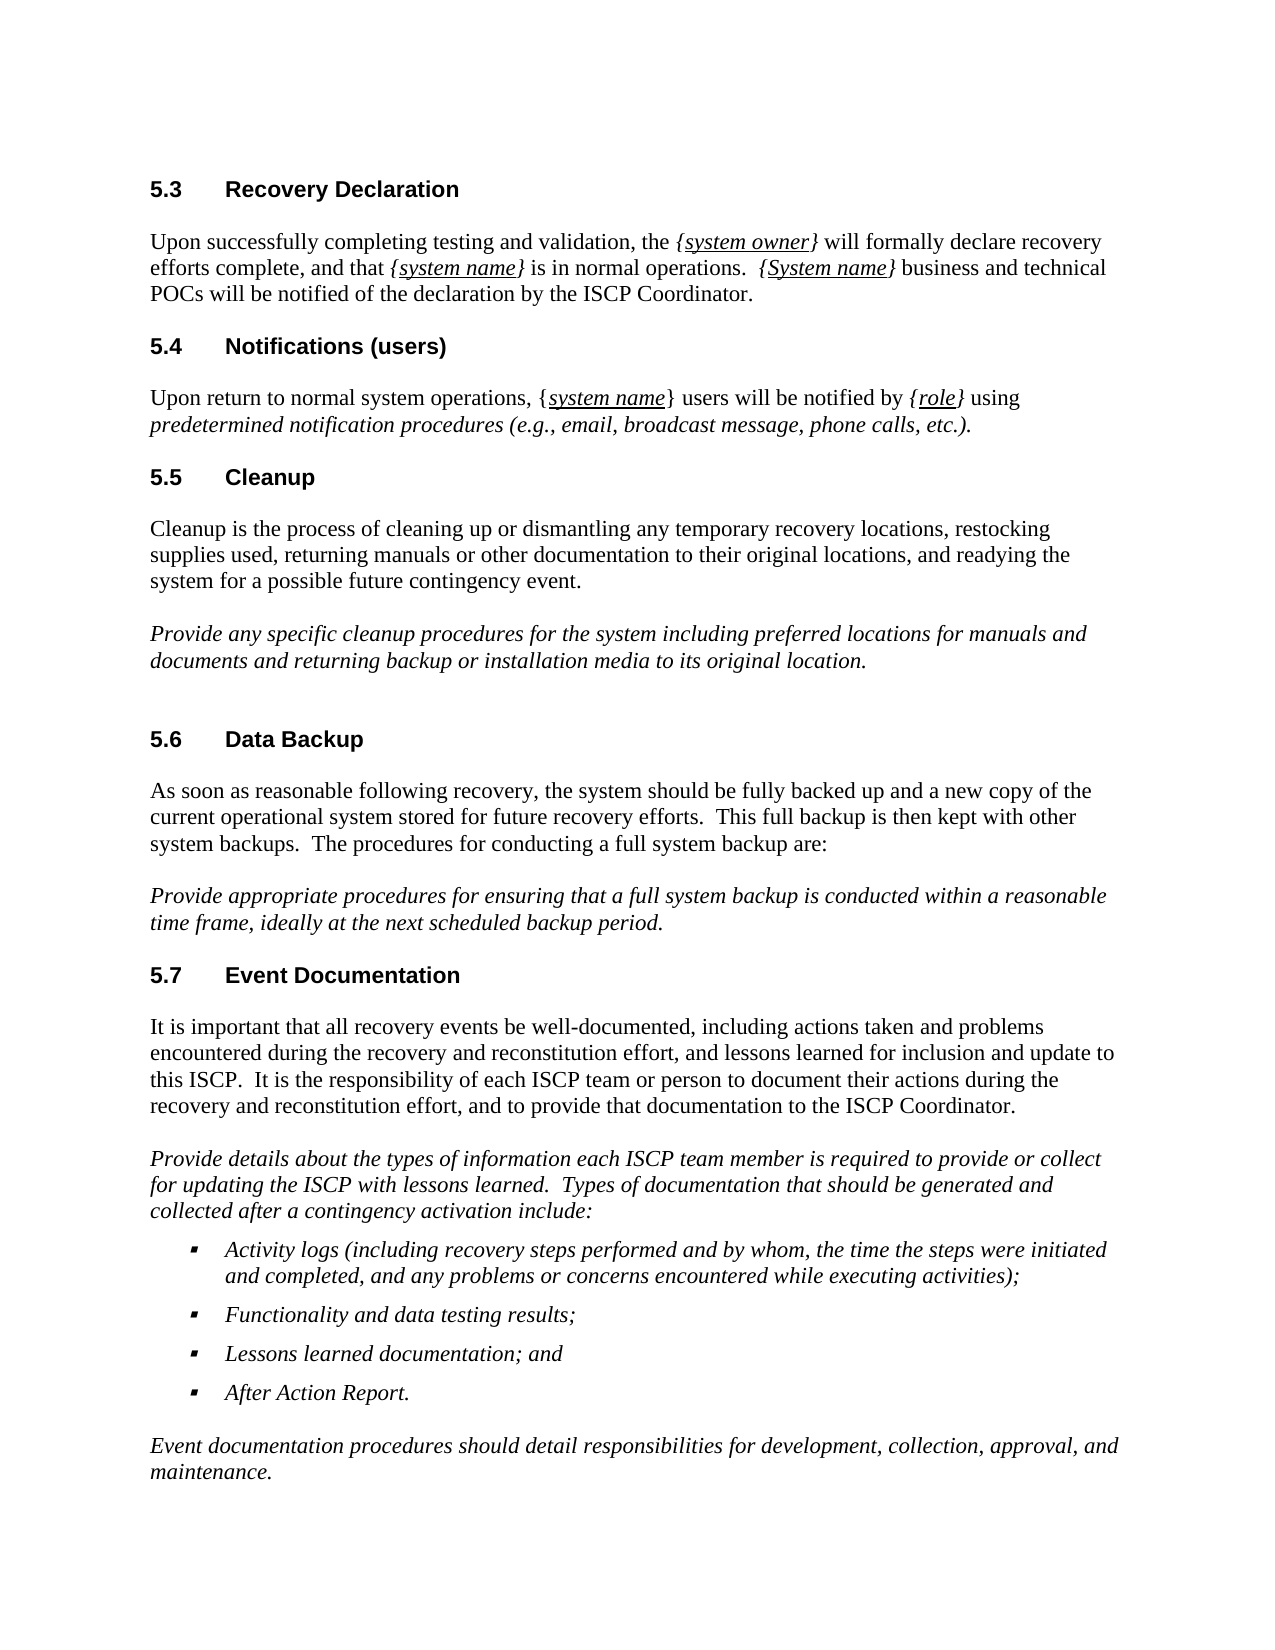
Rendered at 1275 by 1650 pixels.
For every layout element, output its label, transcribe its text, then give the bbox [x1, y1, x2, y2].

text 5.6 Data Backup [150, 726, 1125, 752]
text As soon as reasonable following recovery, the system should be fully backed up and a new copy of the current operational system stored for future recovery efforts. This full backup is then kept with other system backups. The procedures for conducting a full system backup are: [150, 777, 1125, 856]
text Event documentation procedures should detail responsibilities for development, collection, approval, and maintenance. [150, 1432, 1125, 1484]
text Upon successfully completing testing and validation, the {system owner} will formally declare recovery efforts complete, and that {system name} is in normal operations. {System name} business and technical POCs will be notified of the declaration by the ISCP Coordinator. [150, 228, 1125, 307]
text 5.5 Cleanup [150, 463, 1125, 490]
text Upon return to normal system operations, {system name} users will be notified by {role} using predetermined notification procedures (e.g., email, broadcast message, phone calls, etc.). [150, 384, 1125, 437]
list Lessons learned documentation; and [187, 1340, 1125, 1367]
list After Action Report. [187, 1379, 1125, 1406]
list Functionality and data testing results; [187, 1301, 1125, 1328]
text 5.4 Notifications (users) [150, 333, 1125, 359]
text Provide appropriate procedures for ensuring that a full system backup is conducted within a reasonable time frame, ideally at the next scheduled backup period. [150, 882, 1125, 935]
text 5.3 Recovery Declaration [150, 176, 1125, 203]
text Provide details about the types of information each ISCP team member is required to provide or collect for updating the ISCP with lessons learned. Types of documentation that should be generated and collected after a contingency activation include: [150, 1145, 1125, 1224]
list Activity logs (including recovery steps performed and by whom, the time the steps were initiated and completed, and any problems or concerns encountered while executing activities); [187, 1236, 1125, 1289]
text It is important that all recovery events be well-documented, including actions taken and problems encountered during the recovery and reconstitution effort, and lessons learned for inclusion and update to this ISCP. It is the responsibility of each ISCP team or person to document their actions during the recovery and reconstitution effort, and to provide that documentation to the ISCP Coordinator. [150, 1013, 1125, 1118]
text Provide any specific cleanup procedures for the system including preferred locations for manuals and documents and returning backup or installation media to its original location. [150, 620, 1125, 673]
text Cleanup is the process of cleaning up or dismantling any temporary recovery locations, restocking supplies used, returning manuals or other documentation to their original locations, and readying the system for a possible future contingency event. [150, 515, 1125, 594]
text 5.7 Event Documentation [150, 962, 1125, 988]
